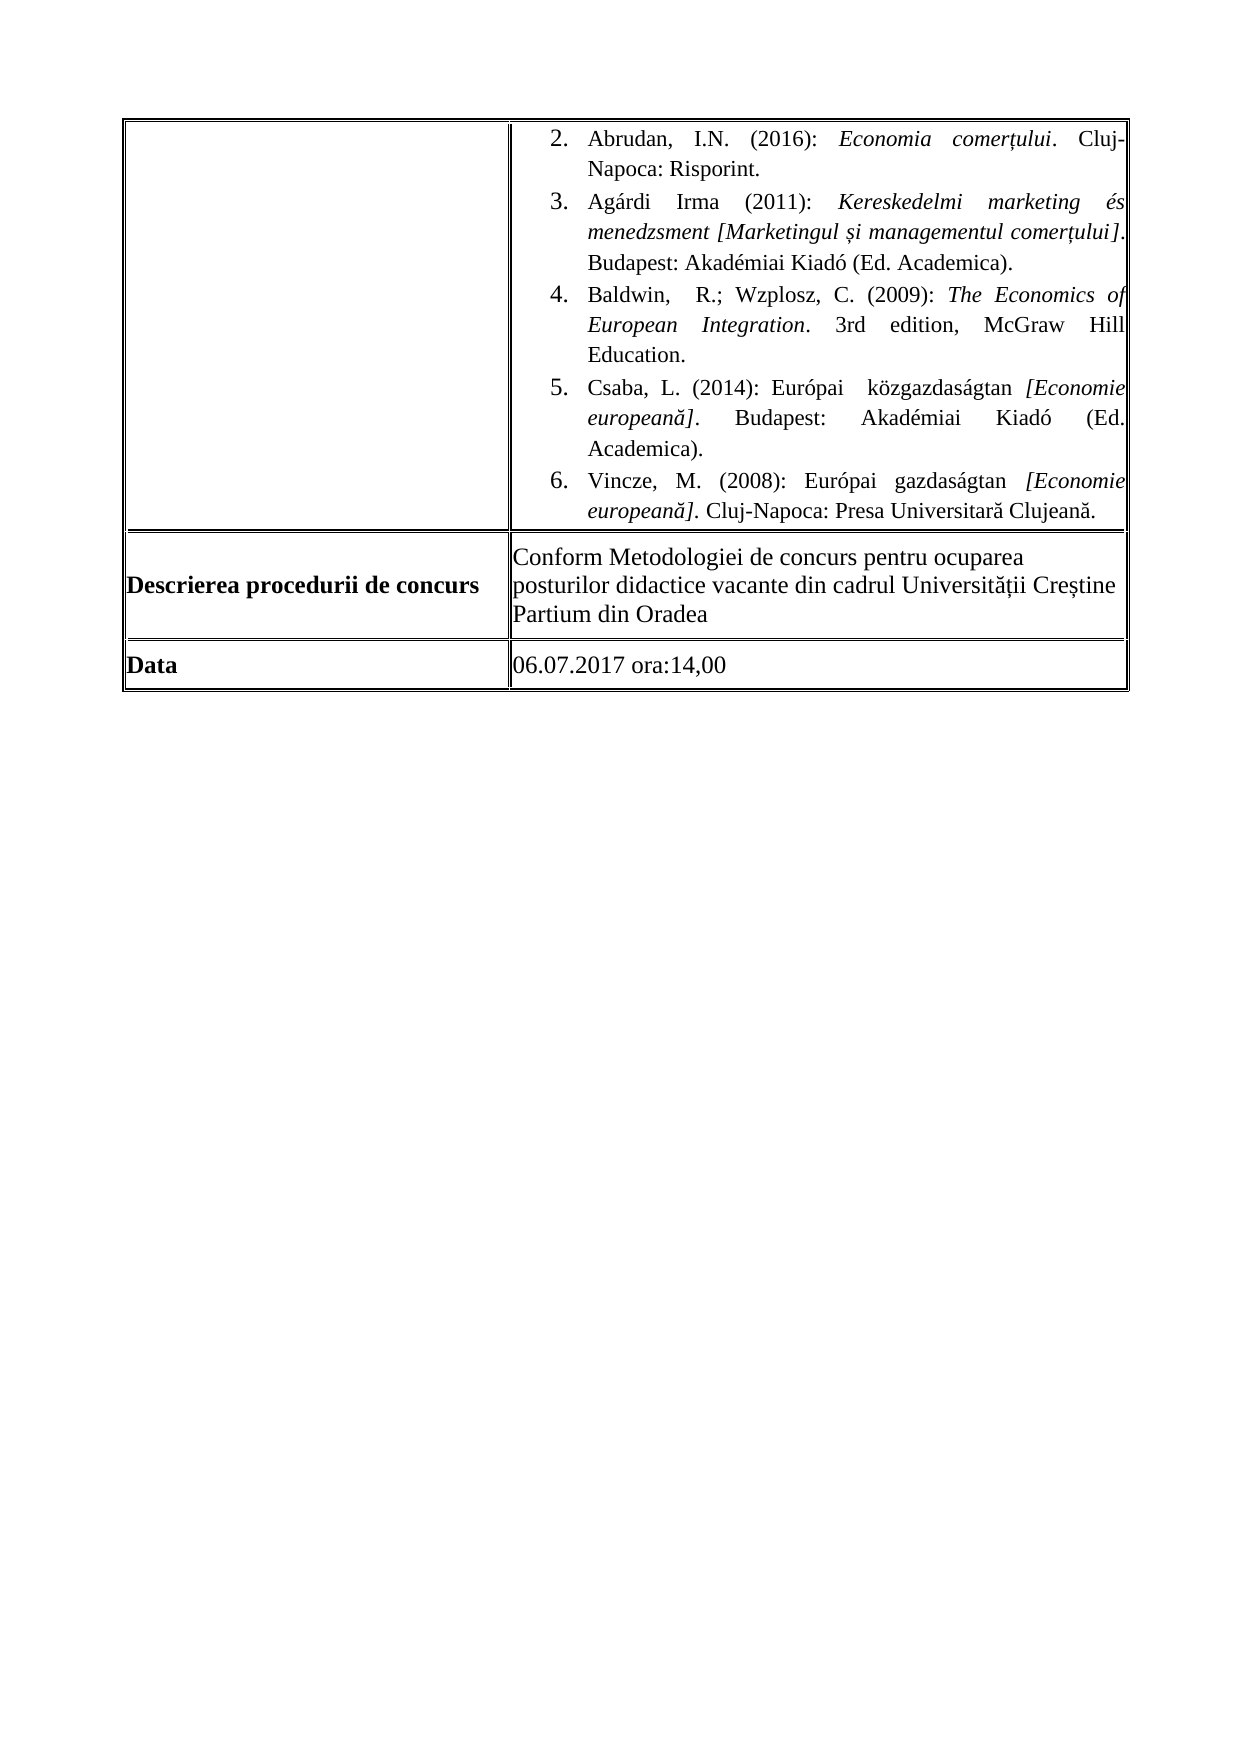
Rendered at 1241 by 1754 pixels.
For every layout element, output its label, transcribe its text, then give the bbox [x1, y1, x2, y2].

table_cell Conform Metodologiei de concurs pentru ocuparea posturilor didactice vacante din cadrul Universității Creștine Partium din Oradea [512, 529, 1127, 637]
table_cell Descrierea procedurii de concurs [126, 529, 508, 637]
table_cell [126, 120, 510, 529]
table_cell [510, 122, 1126, 529]
table_cell 06.07.2017 ora:14,00 [510, 638, 1127, 688]
table_cell Data [126, 638, 510, 688]
